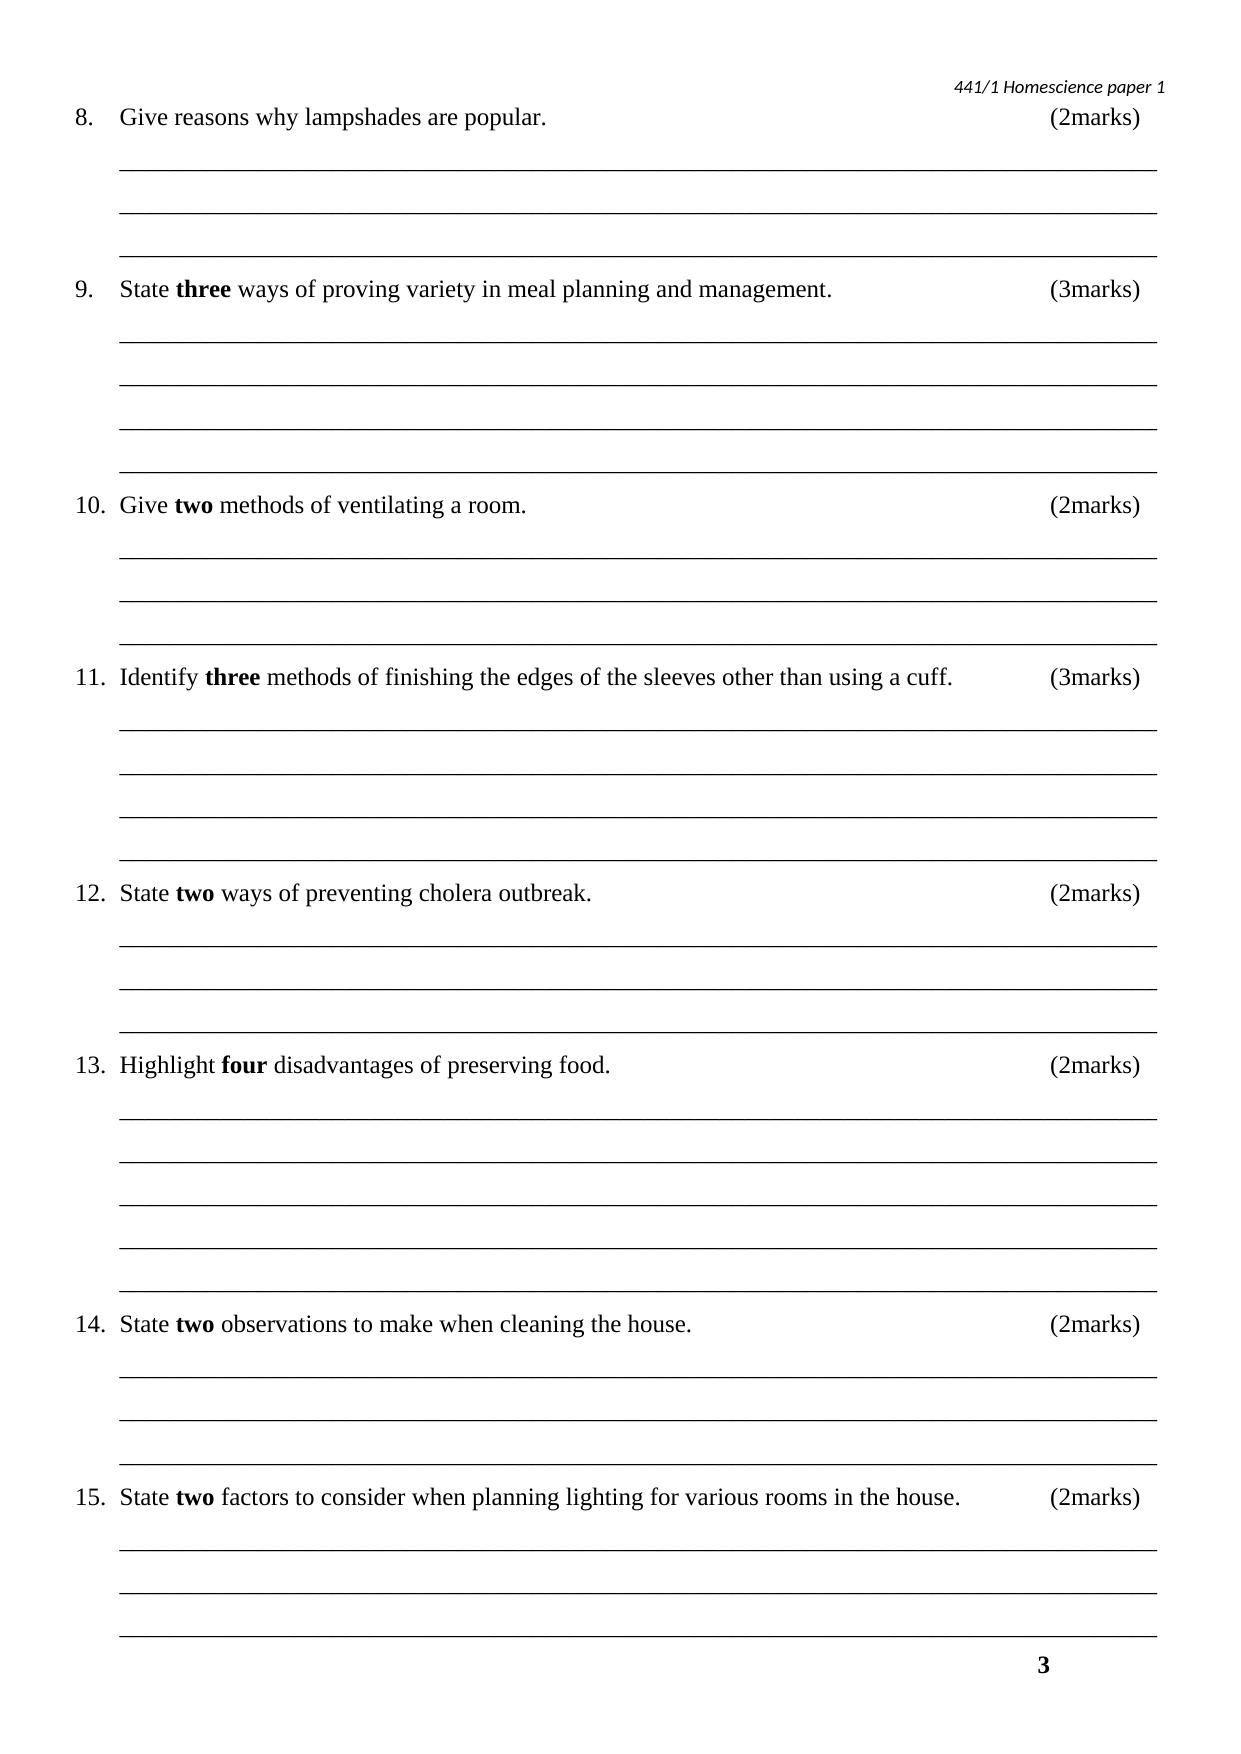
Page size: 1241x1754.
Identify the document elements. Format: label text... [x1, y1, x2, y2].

list State two observations to make when cleaning the house. (2marks) [75, 1309, 1165, 1338]
list Highlight four disadvantages of preserving food. (2marks) [75, 1051, 1165, 1079]
list Give two methods of ventilating a room. (2marks) [75, 490, 1165, 519]
text ____________________________________________________________________________________________________________________________________________________________________________________________________________________________________________________________________________________________________________________________________________ [119, 317, 1165, 476]
text _______________________________________________________________________________________________________________________________________________________________________________________________________________________________________________________________________________________________________________________________________________________________________________________________________________________________ [119, 1094, 1165, 1295]
list State two ways of preventing cholera outbreak. (2marks) [75, 878, 1165, 907]
text ____________________________________________________________________________________________________________________________________________________________________________________________________________________________________________________________________________________________________________________________________________ [119, 706, 1165, 864]
list State two factors to consider when planning lighting for various rooms in the house. (2marks) [75, 1482, 1165, 1511]
list State three ways of proving variety in meal planning and management. (3marks) [75, 274, 1165, 303]
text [119, 1525, 1165, 1640]
list Identify three methods of finishing the edges of the sleeves other than using a cuff. (3marks) [75, 662, 1165, 691]
list Give reasons why lampshades are popular. (2marks) [75, 102, 1165, 131]
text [119, 145, 1165, 260]
